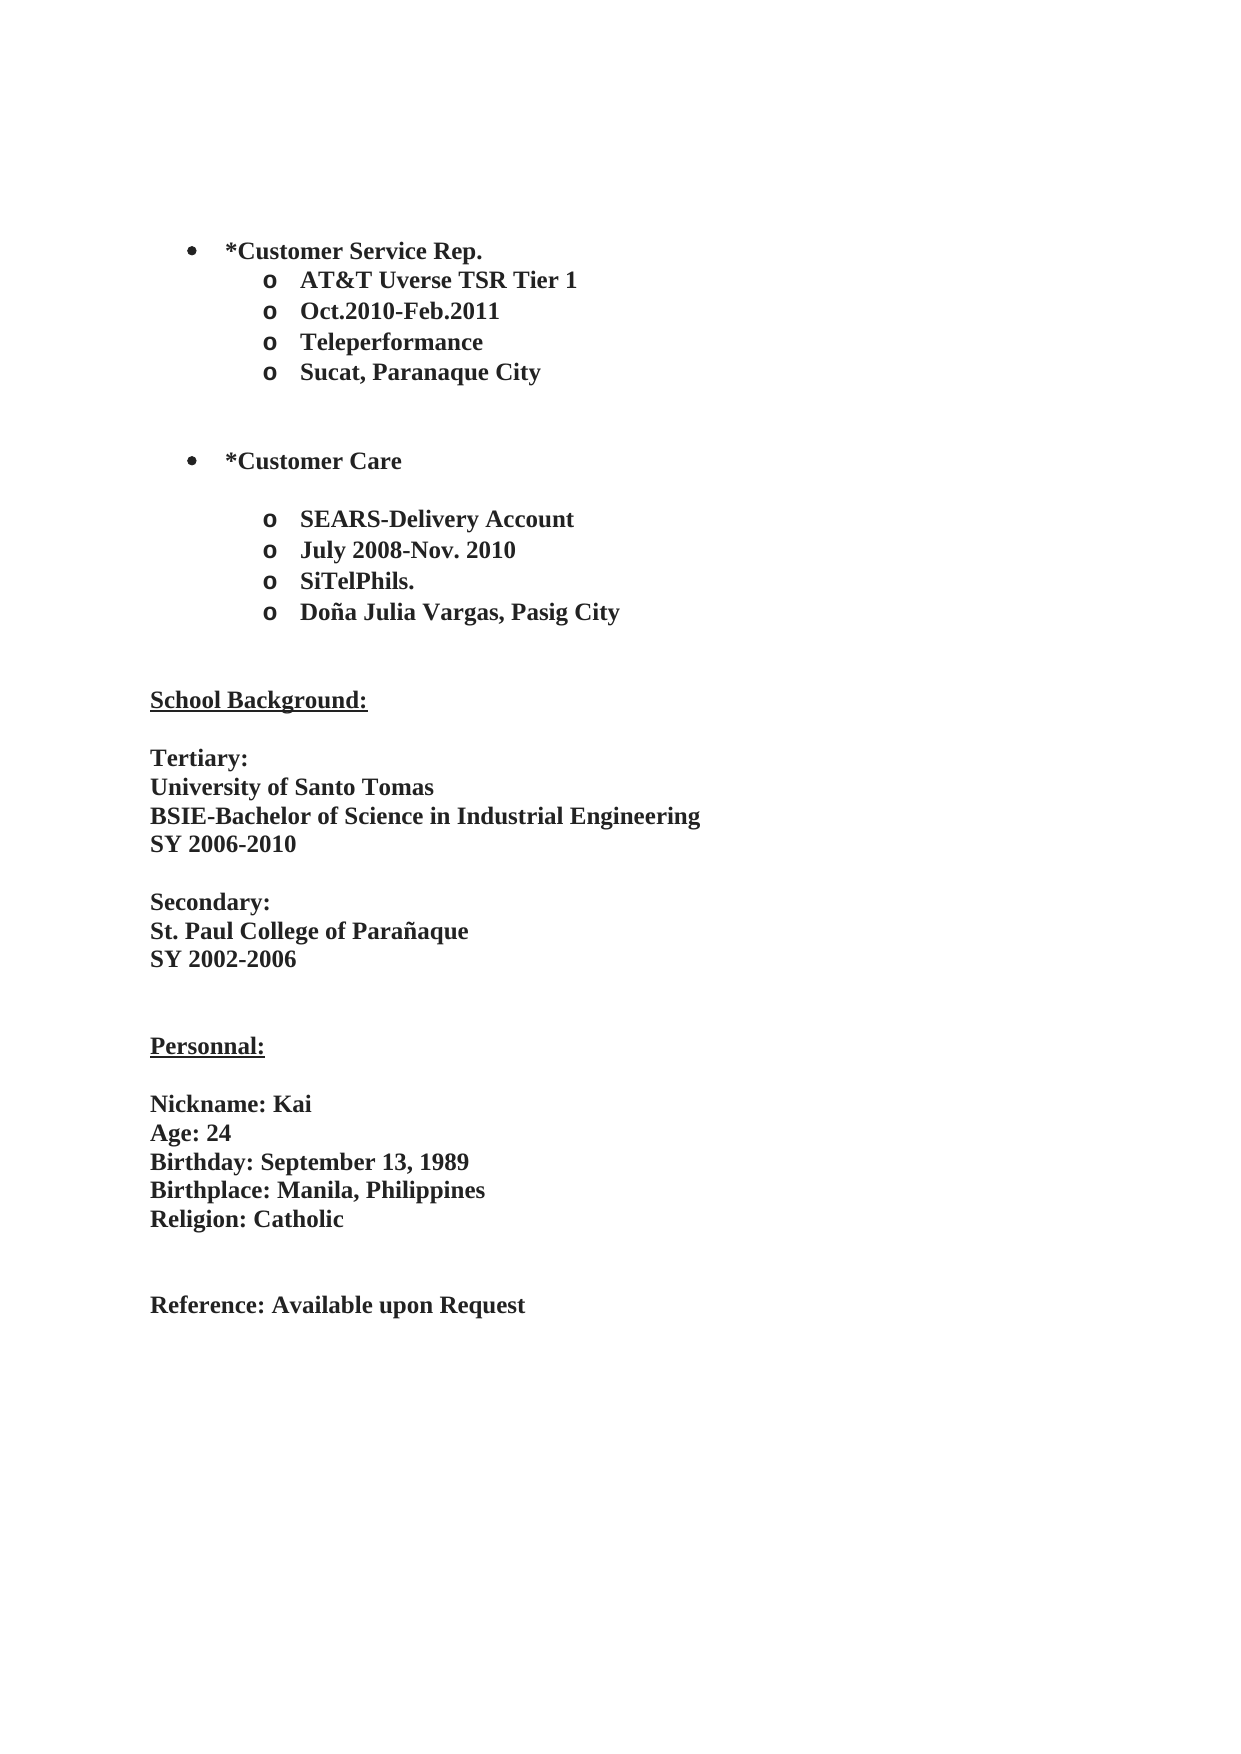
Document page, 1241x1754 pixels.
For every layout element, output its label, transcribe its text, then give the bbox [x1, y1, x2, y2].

text Tertiary: [150, 743, 1090, 772]
list *Customer Care [187, 446, 1090, 475]
text Age: 24 [150, 1118, 1090, 1147]
text School Background: [150, 685, 1090, 714]
text Personnal: [150, 1031, 1090, 1060]
list Doña Julia Vargas, Pasig City [262, 597, 1090, 627]
text St. Paul College of Parañaque [150, 916, 1090, 944]
text SY 2002-2006 [150, 944, 1090, 973]
text SY 2006-2010 [150, 829, 1090, 858]
text University of Santo Tomas [150, 772, 1090, 801]
list Teleperformance [262, 327, 1090, 357]
text Birthplace: Manila, Philippines [150, 1175, 1090, 1204]
list Oct.2010-Feb.2011 [262, 296, 1090, 327]
text Reference: Available upon Request [150, 1290, 1090, 1319]
text Birthday: September 13, 1989 [150, 1147, 1090, 1175]
list Sucat, Paranaque City [262, 357, 1090, 388]
text BSIE-Bachelor of Science in Industrial Engineering [150, 801, 1090, 829]
list SEARS-Delivery Account [262, 504, 1090, 535]
list July 2008-Nov. 2010 [262, 535, 1090, 566]
text Nickname: Kai [150, 1089, 1090, 1118]
text Secondary: [150, 887, 1090, 916]
list SiTelPhils. [262, 566, 1090, 597]
text Religion: Catholic [150, 1204, 1090, 1233]
list AT&T Uverse TSR Tier 1 [262, 265, 1090, 296]
list *Customer Service Rep. [187, 236, 1090, 265]
